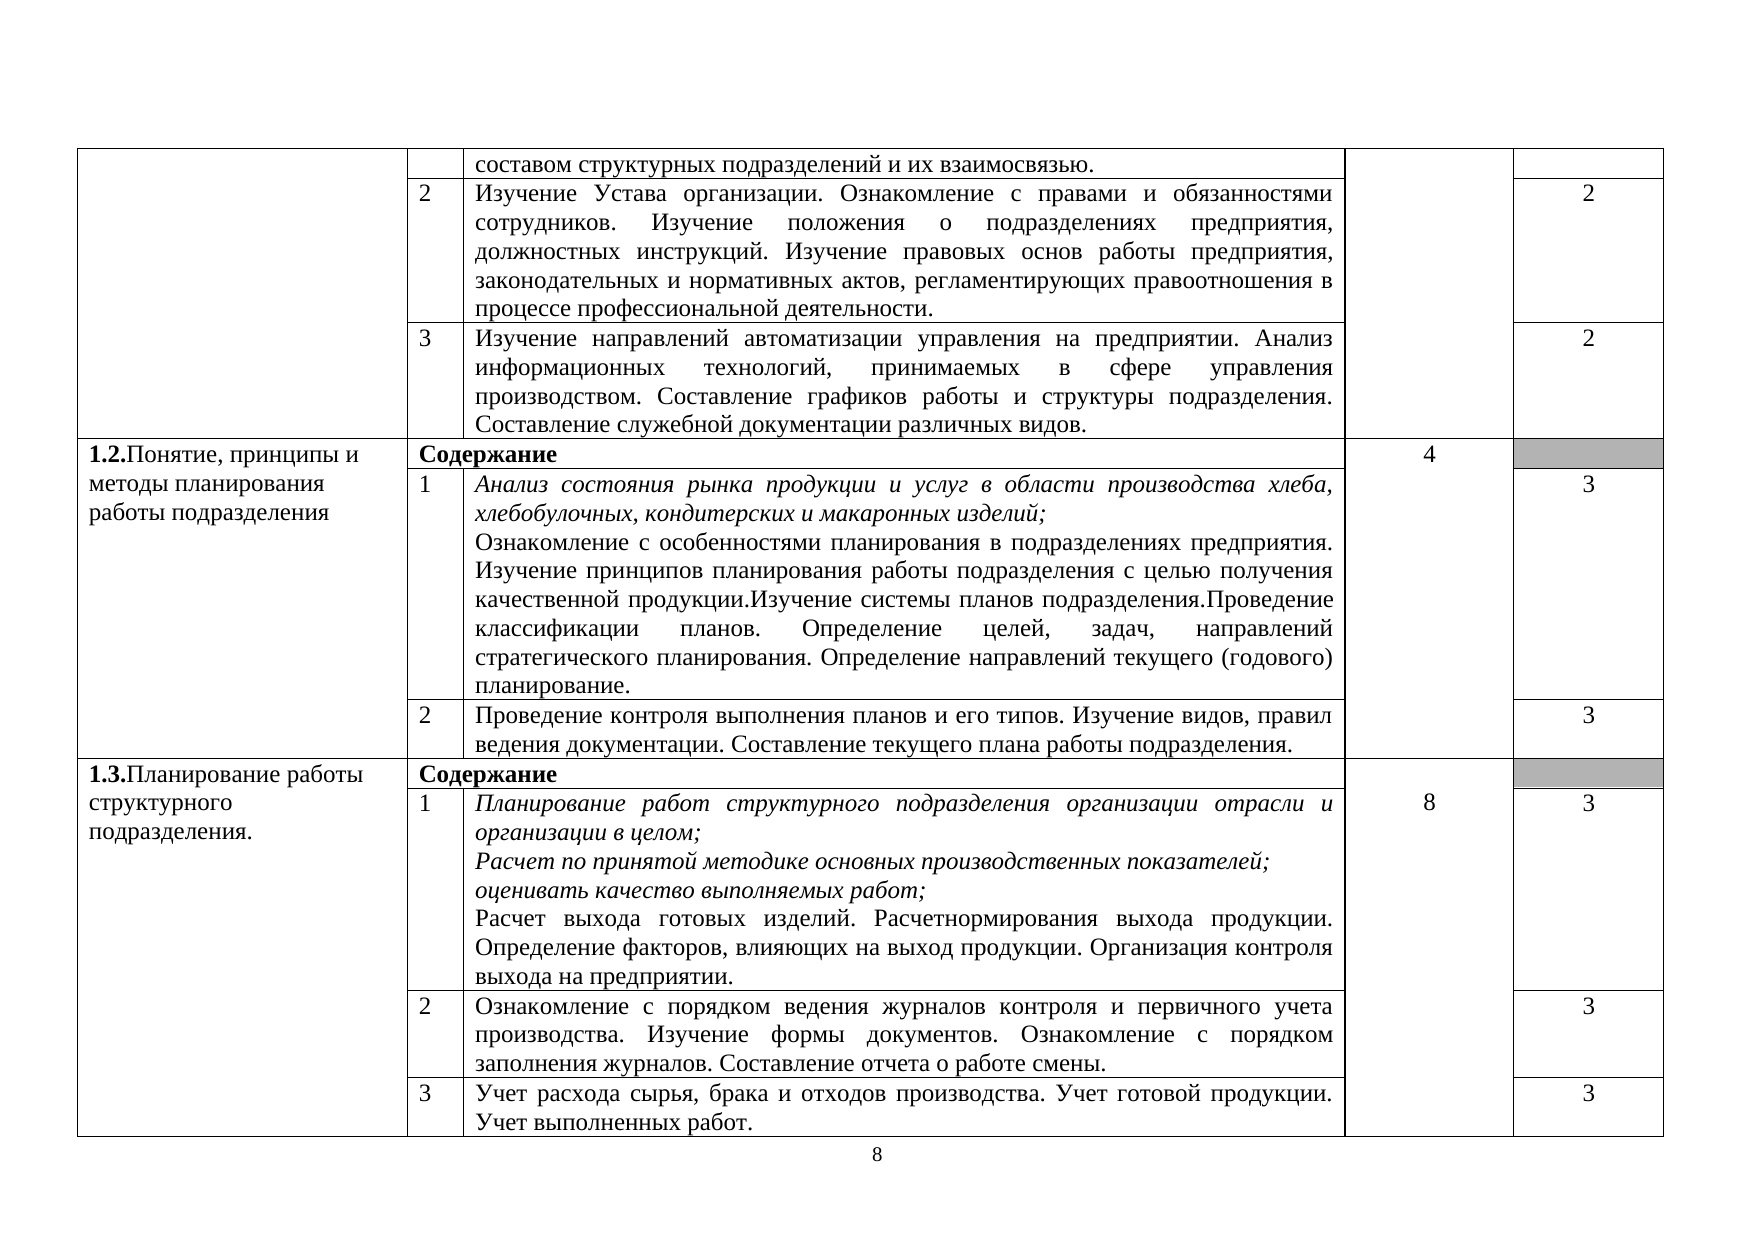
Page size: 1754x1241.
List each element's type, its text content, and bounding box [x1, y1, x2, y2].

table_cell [464, 1078, 1344, 1136]
table_cell [1514, 759, 1663, 787]
table_cell 3 [1514, 700, 1663, 758]
table_cell Ознакомление с порядком ведения журналов контроля и первичного учета производства. Изучение формы документов. Ознакомление с порядком заполнения журналов. Составление отчета о работе смены. [464, 991, 1344, 1077]
table_cell 2 [408, 991, 463, 1077]
table_cell 3 [408, 1078, 463, 1136]
table_cell Изучение направлений автоматизации управления на предприятии. Анализ информационных технологий, принимаемых в сфере управления производством. Составление графиков работы и структуры подразделения. Составление служебной документации различных видов. [464, 323, 1344, 438]
table_cell 2 [408, 700, 463, 758]
table_cell 1 [408, 469, 463, 699]
table_cell 2 [1514, 149, 1663, 177]
table_cell 3 [1514, 1078, 1663, 1136]
table_cell Изучение Устава организации. Ознакомление с правами и обязанностями сотрудников. Изучение положения о подразделениях предприятия, должностных инструкций. Изучение правовых основ работы предприятия, законодательных и нормативных актов, регламентирующих правоотношения в процессе профессиональной деятельности. [464, 179, 1344, 322]
table_cell 8 [1346, 759, 1513, 1136]
table_cell 1.3.Планирование работы структурного подразделения. [78, 759, 407, 1136]
table_cell 2 [408, 179, 463, 322]
table_cell 2 [1514, 179, 1663, 322]
table_cell 3 [1514, 991, 1663, 1077]
table_cell Анализ состояния рынка продукции и услуг в области производства хлеба, хлебобулочных, кондитерских и макаронных изделий; Ознакомление с особенностями планирования в подразделениях предприятия. Изучение принципов планирования работы подразделения с целью получения качественной продукции.Изучение системы планов подразделения.Проведение классификации планов. Определение целей, задач, направлений стратегического планирования. Определение направлений текущего (годового) планирование. [464, 469, 1344, 699]
table_cell Проведение контроля выполнения планов и его типов. Изучение видов, правил ведения документации. Составление текущего плана работы подразделения. [464, 700, 1344, 758]
table_cell 3 [1514, 789, 1663, 990]
table_cell Содержание [408, 439, 1344, 468]
table_cell [1514, 439, 1663, 468]
table_cell 1 [408, 149, 463, 177]
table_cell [464, 149, 1344, 177]
table_cell Содержание [408, 759, 1344, 787]
table_cell Планирование работ структурного подразделения организации отрасли и организации в целом; Расчет по принятой методике основных производственных показателей; оценивать качество выполняемых работ; Расчет выхода готовых изделий. Расчетнормирования выхода продукции. Определение факторов, влияющих на выход продукции. Организация контроля выхода на предприятии. [464, 789, 1344, 990]
table_cell 3 [408, 323, 463, 438]
table_cell 1 [408, 789, 463, 990]
table_cell 1.2.Понятие, принципы и методы планирования работы подразделения [78, 439, 407, 758]
table_cell 4 [1346, 439, 1513, 758]
table_cell 3 [1514, 469, 1663, 699]
table_cell 2 [1514, 323, 1663, 438]
